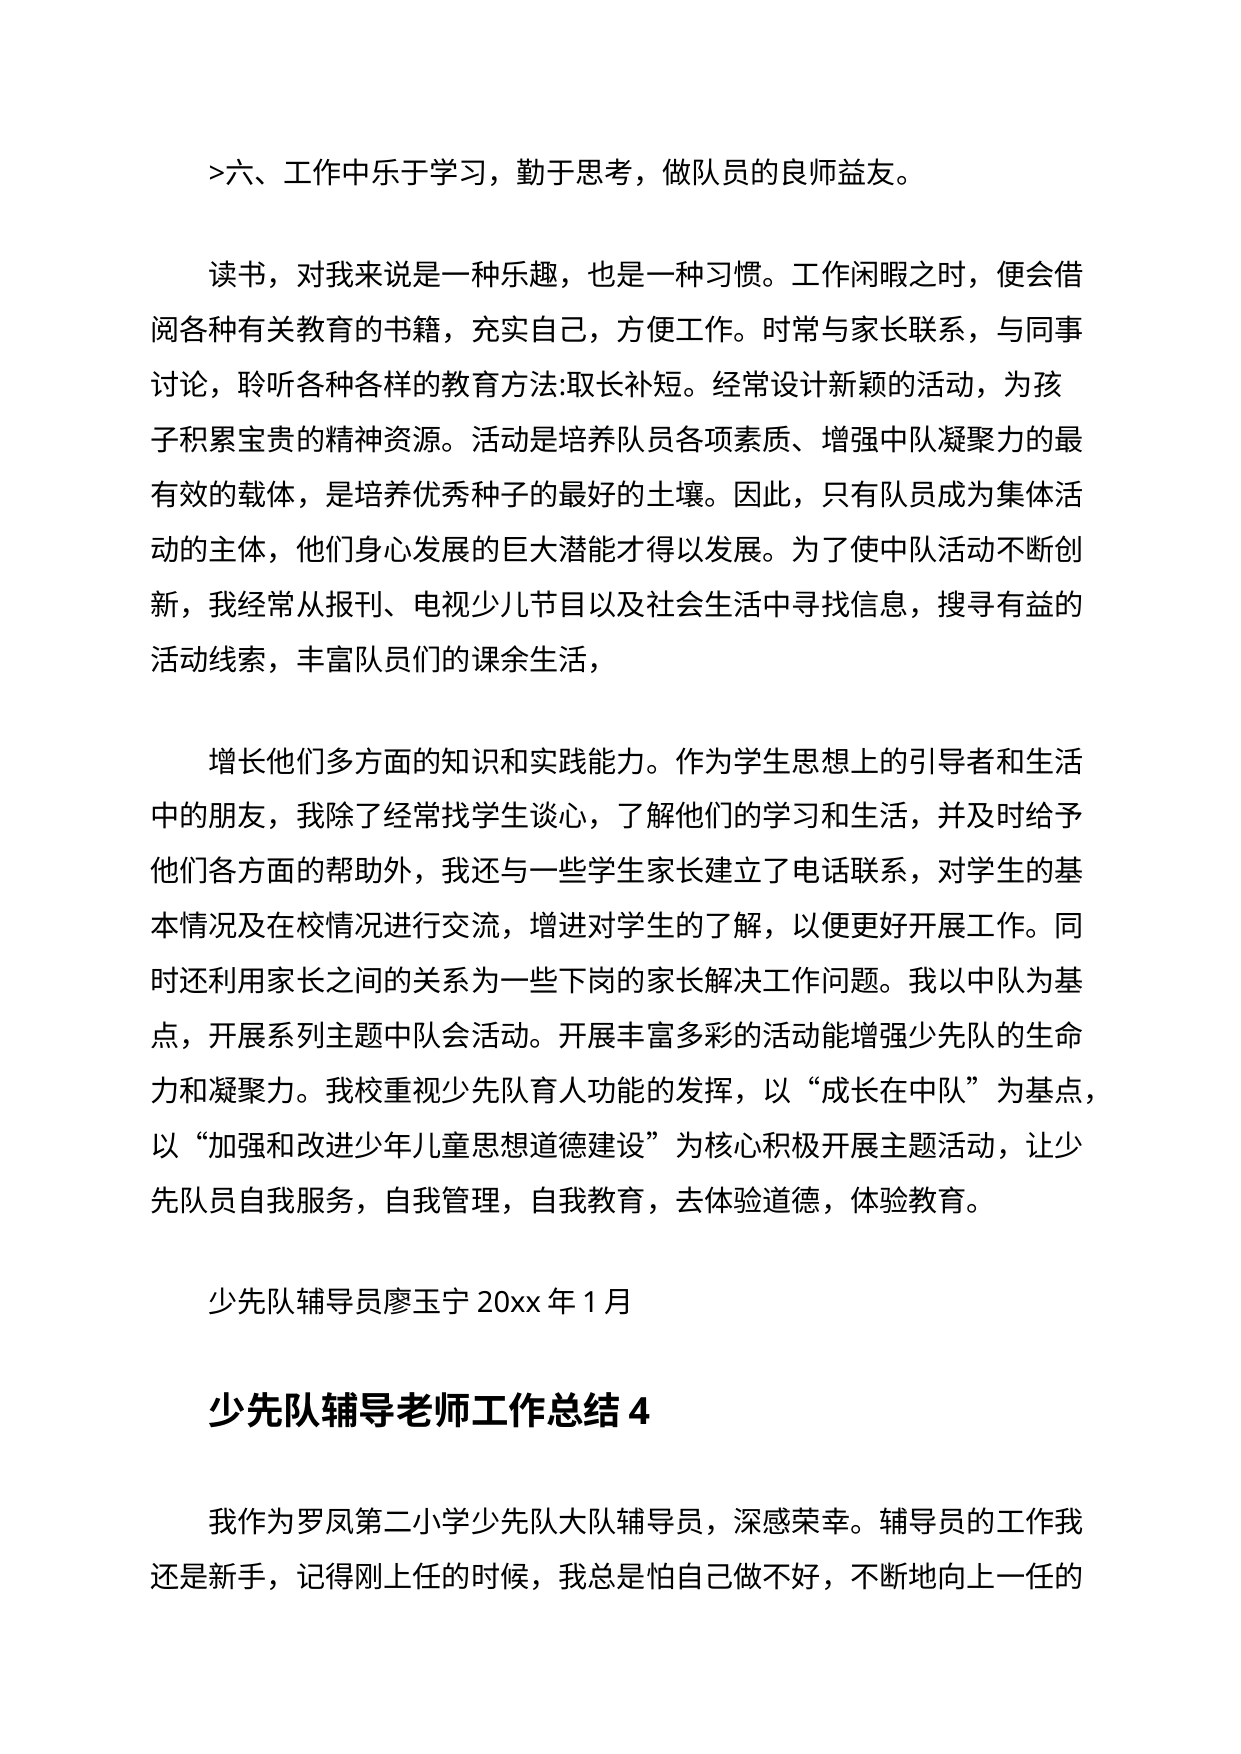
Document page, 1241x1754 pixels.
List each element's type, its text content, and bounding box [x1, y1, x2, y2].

text >六、工作中乐于学习，勤于思考，做队员的良师益友。 [150, 150, 1090, 192]
text 少先队辅导老师工作总结4 [150, 1381, 1090, 1436]
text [150, 1499, 1090, 1596]
text 少先队辅导员廖玉宁20xx年1月 [150, 1279, 1090, 1321]
text 读书，对我来说是一种乐趣，也是一种习惯。工作闲暇之时，便会借阅各种有关教育的书籍，充实自己，方便工作。时常与家长联系，与同事讨论，聆听各种各样的教育方法:取长补短。经常设计新颖的活动，为孩子积累宝贵的精神资源。活动是培养队员各项素质、增强中队凝聚力的最有效的载体，是培养优秀种子的最好的土壤。因此，只有队员成为集体活动的主体，他们身心发展的巨大潜能才得以发展。为了使中队活动不断创新，我经常从报刊、电视少儿节目以及社会生活中寻找信息，搜寻有益的活动线索，丰富队员们的课余生活， [150, 252, 1090, 679]
text 增长他们多方面的知识和实践能力。作为学生思想上的引导者和生活中的朋友，我除了经常找学生谈心，了解他们的学习和生活，并及时给予他们各方面的帮助外，我还与一些学生家长建立了电话联系，对学生的基本情况及在校情况进行交流，增进对学生的了解，以便更好开展工作。同时还利用家长之间的关系为一些下岗的家长解决工作问题。我以中队为基点，开展系列主题中队会活动。开展丰富多彩的活动能增强少先队的生命力和凝聚力。我校重视少先队育人功能的发挥，以“成长在中队”为基点，以“加强和改进少年儿童思想道德建设”为核心积极开展主题活动，让少先队员自我服务，自我管理，自我教育，去体验道德，体验教育。 [150, 738, 1090, 1219]
